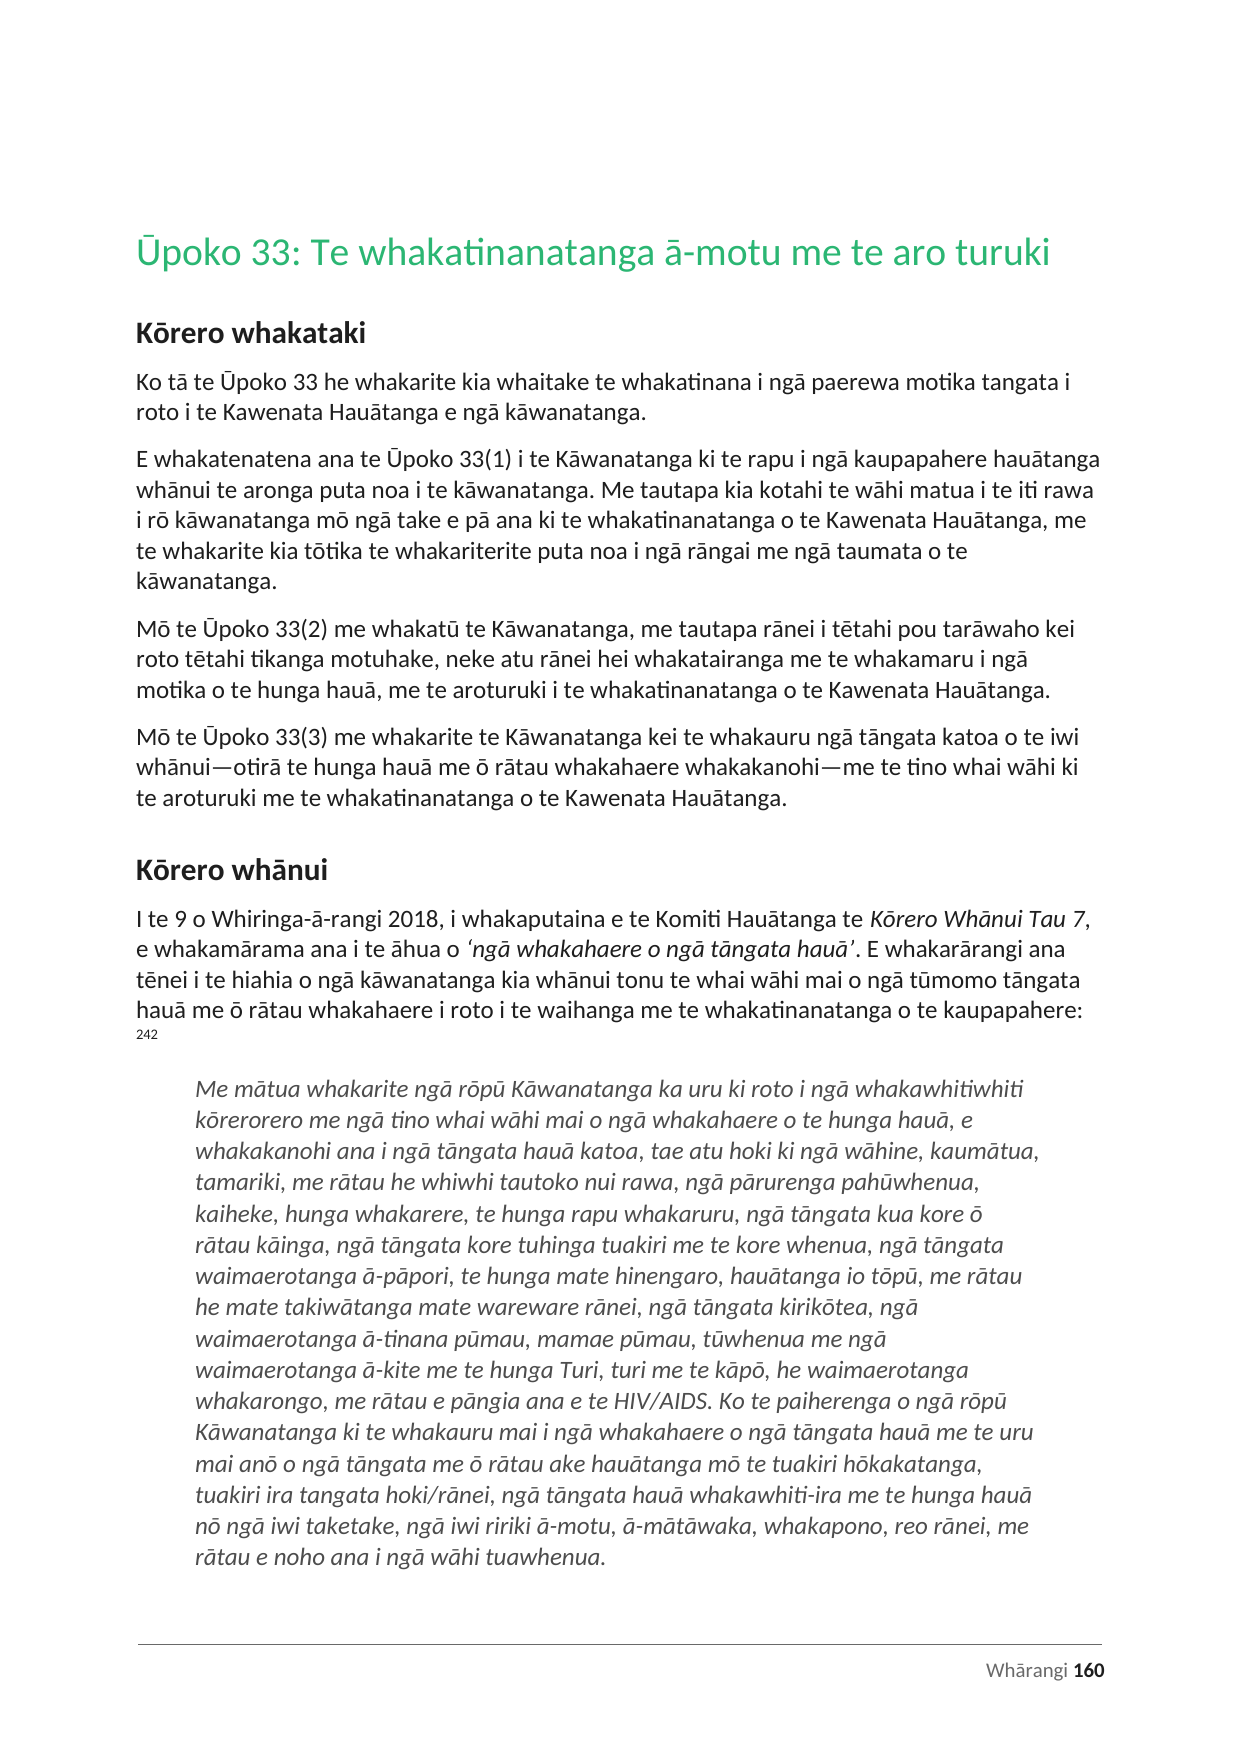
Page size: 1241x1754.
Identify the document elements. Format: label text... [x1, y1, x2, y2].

list I te 9 o Whiringa-ā-rangi 2018, i whakaputaina e te Komiti Hauātanga te Kōrero Whānui Tau 7, e whakamārama ana i te āhua o ‘ngā whakahaere o ngā tāngata hauā’. E whakarārangi ana tēnei i te hiahia o ngā kāwanatanga kia whānui tonu te whai wāhi mai o ngā tūmomo tāngata hauā me ō rātau whakahaere i roto i te waihanga me te whakatinanatanga o te kaupapahere: [136, 903, 1104, 1055]
list Ko tā te Ūpoko 33 he whakarite kia whaitake te whakatinana i ngā paerewa motika tangata i roto i te Kawenata Hauātanga e ngā kāwanatanga. [136, 366, 1104, 427]
subtitle Kōrero whānui [136, 850, 1104, 888]
list E whakatenatena ana te Ūpoko 33(1) i te Kāwanatanga ki te rapu i ngā kaupapahere hauātanga whānui te aronga puta noa i te kāwanatanga. Me tautapa kia kotahi te wāhi matua i te iti rawa i rō kāwanatanga mō ngā take e pā ana ki te whakatinanatanga o te Kawenata Hauātanga, me te whakarite kia tōtika te whakariterite puta noa i ngā rāngai me ngā taumata o te kāwanatanga. [136, 443, 1104, 596]
subtitle Ūpoko 33: Te whakatinanatanga ā-motu me te aro turuki [136, 227, 1104, 276]
list Mō te Ūpoko 33(2) me whakatū te Kāwanatanga, me tautapa rānei i tētahi pou tarāwaho kei roto tētahi tikanga motuhake, neke atu rānei hei whakatairanga me te whakamaru i ngā motika o te hunga hauā, me te aroturuki i te whakatinanatanga o te Kawenata Hauātanga. [136, 613, 1104, 704]
subtitle Kōrero whakataki [136, 313, 1104, 351]
text Me mātua whakarite ngā rōpū Kāwanatanga ka uru ki roto i ngā whakawhitiwhiti kōrerorero me ngā tino whai wāhi mai o ngā whakahaere o te hunga hauā, e whakakanohi ana i ngā tāngata hauā katoa, tae atu hoki ki ngā wāhine, kaumātua, tamariki, me rātau he whiwhi tautoko nui rawa, ngā pārurenga pahūwhenua, kaiheke, hunga whakarere, te hunga rapu whakaruru, ngā tāngata kua kore ō rātau kāinga, ngā tāngata kore tuhinga tuakiri me te kore whenua, ngā tāngata waimaerotanga ā-pāpori, te hunga mate hinengaro, hauātanga io tōpū, me rātau he mate takiwātanga mate wareware rānei, ngā tāngata kirikōtea, ngā waimaerotanga ā-tinana pūmau, mamae pūmau, tūwhenua me ngā waimaerotanga ā-kite me te hunga Turi, turi me te kāpō, he waimaerotanga whakarongo, me rātau e pāngia ana e te HIV/AIDS. Ko te paiherenga o ngā rōpū Kāwanatanga ki te whakauru mai i ngā whakahaere o ngā tāngata hauā me te uru mai anō o ngā tāngata me ō rātau ake hauātanga mō te tuakiri hōkakatanga, tuakiri ira tangata hoki/rānei, ngā tāngata hauā whakawhiti-ira me te hunga hauā nō ngā iwi taketake, ngā iwi ririki ā-motu, ā-mātāwaka, whakapono, reo rānei, me rātau e noho ana i ngā wāhi tuawhenua. [195, 1072, 1045, 1572]
list Mō te Ūpoko 33(3) me whakarite te Kāwanatanga kei te whakauru ngā tāngata katoa o te iwi whānui—otirā te hunga hauā me ō rātau whakahaere whakakanohi—me te tino whai wāhi ki te aroturuki me te whakatinanatanga o te Kawenata Hauātanga. [136, 721, 1104, 812]
